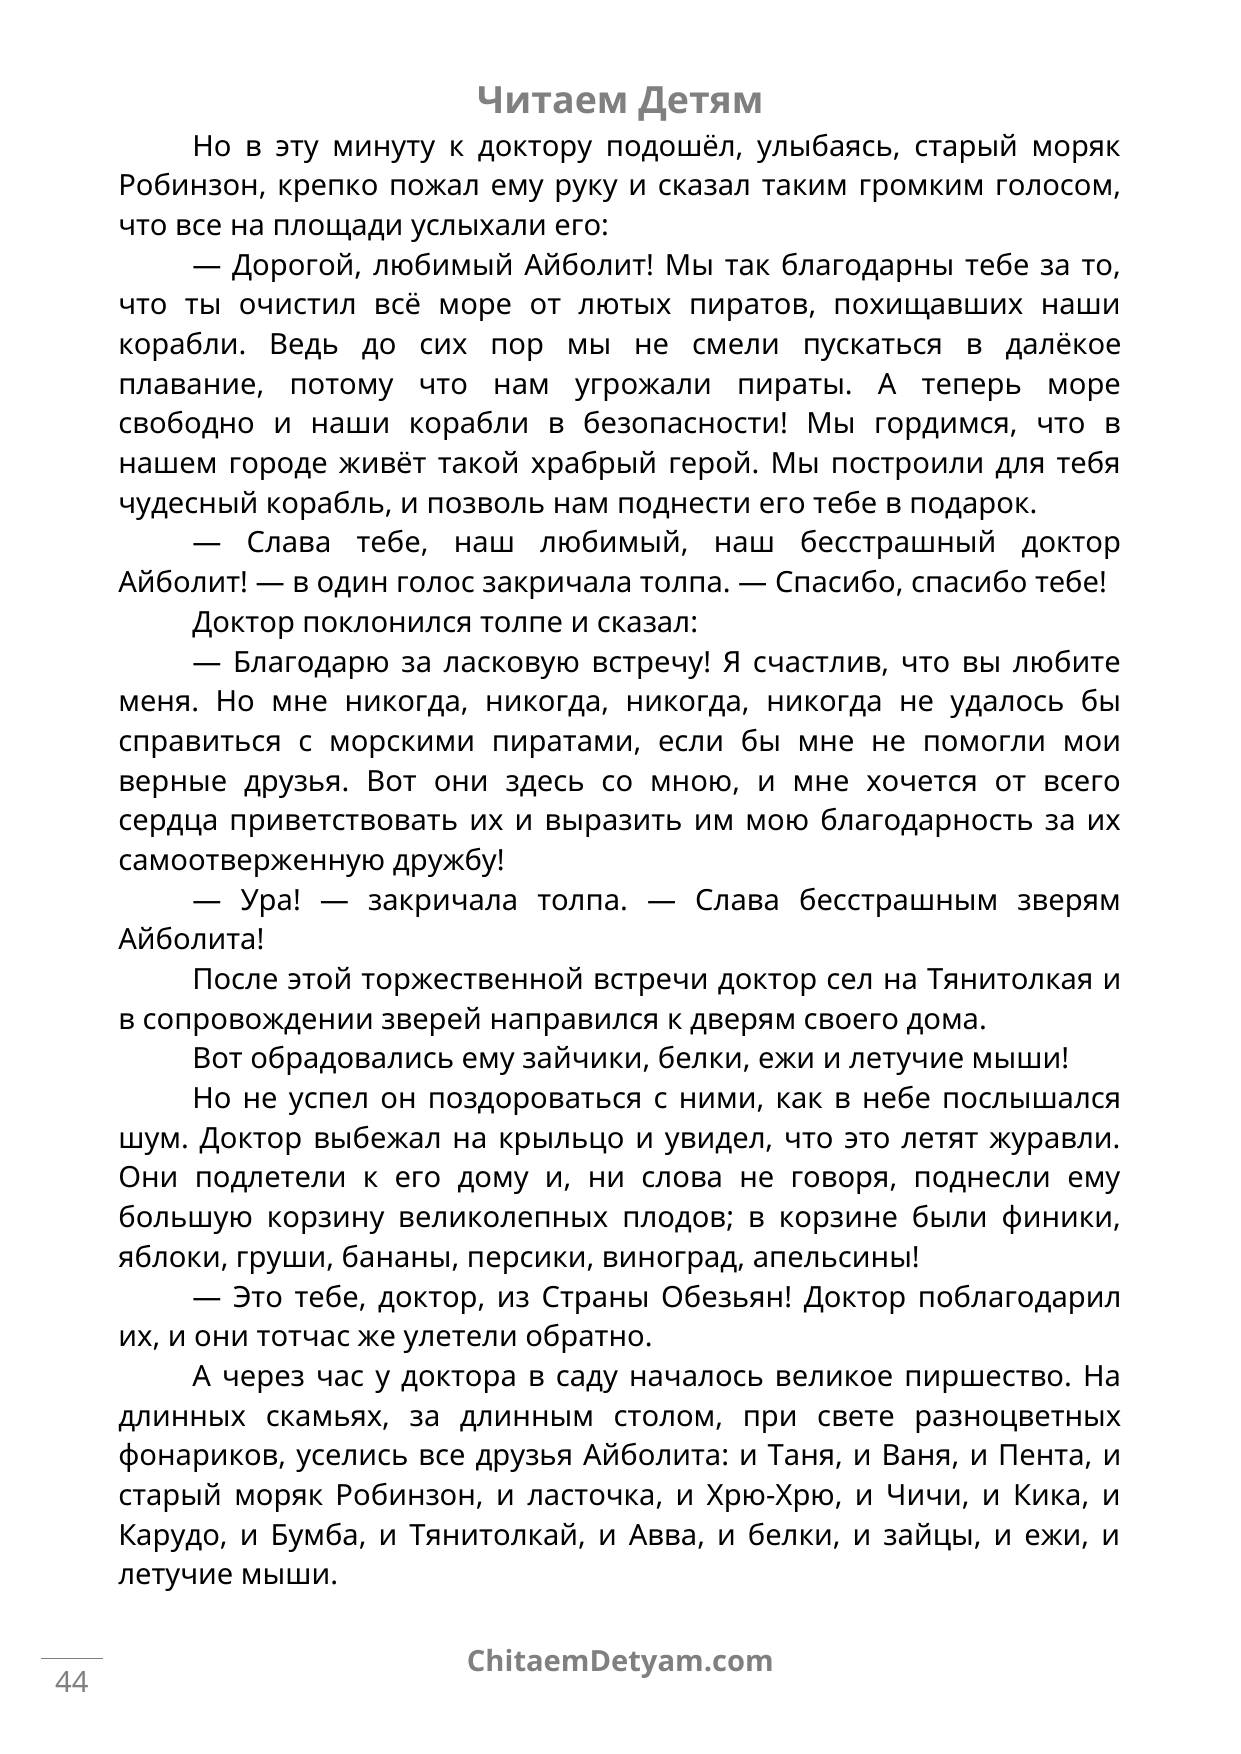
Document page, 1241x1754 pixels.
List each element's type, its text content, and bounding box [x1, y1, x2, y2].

text — Благодарю за ласковую встречу! Я счастлив, что вы любите меня. Но мне никогда, никогда, никогда, никогда не удалось бы справиться с морскими пиратами, если бы мне не помогли мои верные друзья. Вот они здесь со мною, и мне хочется от всего сердца приветствовать их и выразить им мою благодарность за их самоотверженную дружбу! [118, 641, 1122, 879]
text Вот обрадовались ему зайчики, белки, ежи и летучие мыши! [118, 1038, 1122, 1077]
text — Это тебе, доктор, из Страны Обезьян! Доктор поблагодарил их, и они тотчас же улетели обратно. [118, 1276, 1122, 1355]
text Но не успел он поздороваться с ними, как в небе послышался шум. Доктор выбежал на крыльцо и увидел, что это летят журавли. Они подлетели к его дому и, ни слова не говоря, поднесли ему большую корзину великолепных плодов; в корзине были финики, яблоки, груши, бананы, персики, виноград, апельсины! [118, 1077, 1122, 1276]
text — Дорогой, любимый Айболит! Мы так благодарны тебе за то, что ты очистил всё море от лютых пиратов, похищавших наши корабли. Ведь до сих пор мы не смели пускаться в далёкое плавание, потому что нам угрожали пираты. А теперь море свободно и наши корабли в безопасности! Мы гордимся, что в нашем городе живёт такой храбрый герой. Мы построили для тебя чудесный корабль, и позволь нам поднести его тебе в подарок. [118, 244, 1122, 522]
text Доктор поклонился толпе и сказал: [118, 601, 1122, 641]
text После этой торжественной встречи доктор сел на Тянитолкая и в сопровождении зверей направился к дверям своего дома. [118, 958, 1122, 1038]
text — Ура! — закричала толпа. — Слава бесстрашным зверям Айболита! [118, 879, 1122, 958]
text Но в эту минуту к доктору подошёл, улыбаясь, старый моряк Робинзон, крепко пожал ему руку и сказал таким громким голосом, что все на площади услыхали его: [118, 125, 1122, 244]
text А через час у доктора в саду началось великое пиршество. На длинных скамьях, за длинным столом, при свете разноцветных фонариков, уселись все друзья Айболита: и Таня, и Ваня, и Пента, и старый моряк Робинзон, и ласточка, и Хрю-Хрю, и Чичи, и Кика, и Карудо, и Бумба, и Тянитолкай, и Авва, и белки, и зайцы, и ежи, и летучие мыши. [118, 1355, 1122, 1593]
text — Слава тебе, наш любимый, наш бесстрашный доктор Айболит! — в один голос закричала толпа. — Спасибо, спасибо тебе! [118, 522, 1122, 601]
